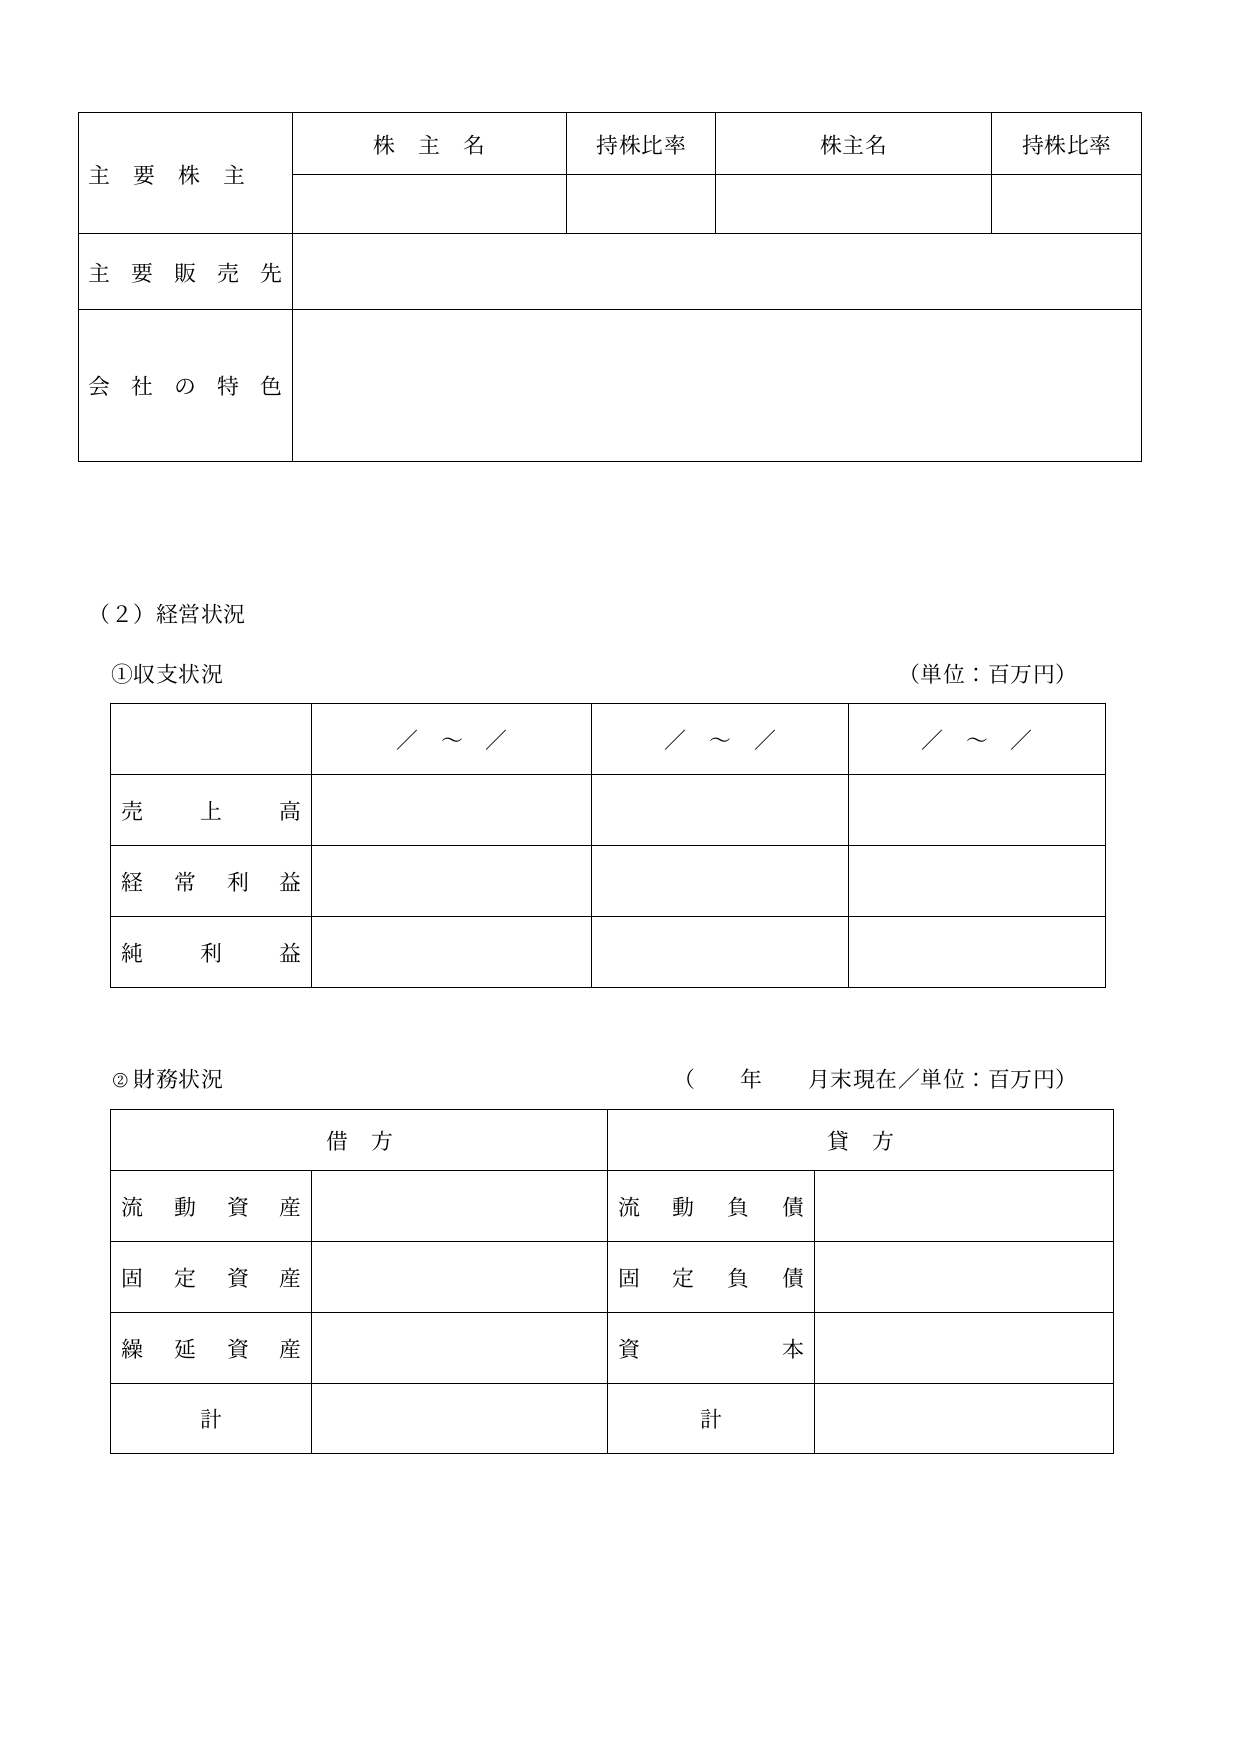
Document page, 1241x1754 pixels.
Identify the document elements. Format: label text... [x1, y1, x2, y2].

table_cell [592, 846, 848, 916]
table_cell [312, 1313, 607, 1382]
table_cell [992, 175, 1141, 233]
table_cell [815, 1384, 1113, 1453]
table_header ／ ～ ／ [312, 704, 591, 774]
table_cell 持株比率 [567, 113, 715, 174]
table_cell 売上高 [111, 775, 311, 845]
table_cell 計 [111, 1384, 311, 1453]
table_header ／ ～ ／ [849, 704, 1105, 774]
table_cell [312, 775, 591, 845]
table_cell 流動資産 [111, 1171, 311, 1241]
table_cell 主 要 株 主 [79, 113, 292, 233]
table_cell [312, 917, 591, 987]
table_cell [592, 917, 848, 987]
table_cell 主要販売先 [79, 234, 292, 309]
table_cell [592, 775, 848, 845]
table_cell 固定負債 [608, 1242, 814, 1312]
table_cell 持株比率 [992, 113, 1141, 174]
table_cell [312, 846, 591, 916]
table_cell [312, 1171, 607, 1241]
table_cell [849, 775, 1105, 845]
table_cell [849, 917, 1105, 987]
table_cell [312, 1242, 607, 1312]
table_cell [567, 175, 715, 233]
table_cell 流動負債 [608, 1171, 814, 1241]
table_cell 会社の特色 [79, 310, 292, 461]
table_cell 計 [608, 1384, 814, 1453]
table_cell [312, 1384, 607, 1453]
table_cell [815, 1171, 1113, 1241]
table_cell [293, 310, 1141, 461]
table_cell 繰延資産 [111, 1313, 311, 1382]
text ①収支状況 （単位：百万円） [89, 643, 1152, 703]
table_header ／ ～ ／ [592, 704, 848, 774]
table_cell 株主名 [716, 113, 991, 174]
table_cell 純利益 [111, 917, 311, 987]
text （２）経営状況 [89, 582, 1152, 643]
table_cell 固定資産 [111, 1242, 311, 1312]
table_header 借 方 [111, 1110, 607, 1170]
table_cell [293, 234, 1141, 309]
table_cell [716, 175, 991, 233]
table_cell [815, 1242, 1113, 1312]
table_cell [849, 846, 1105, 916]
table_cell [815, 1313, 1113, 1382]
table_cell [293, 175, 566, 233]
table_header [111, 704, 311, 774]
table_cell 株 主 名 [293, 113, 566, 174]
table_cell 資 本 [608, 1313, 814, 1382]
table_cell 経常利益 [111, 846, 311, 916]
text ②財務状況 （ 年 月末現在／単位：百万円） [89, 1048, 1152, 1108]
table_header 貸 方 [608, 1110, 1113, 1170]
